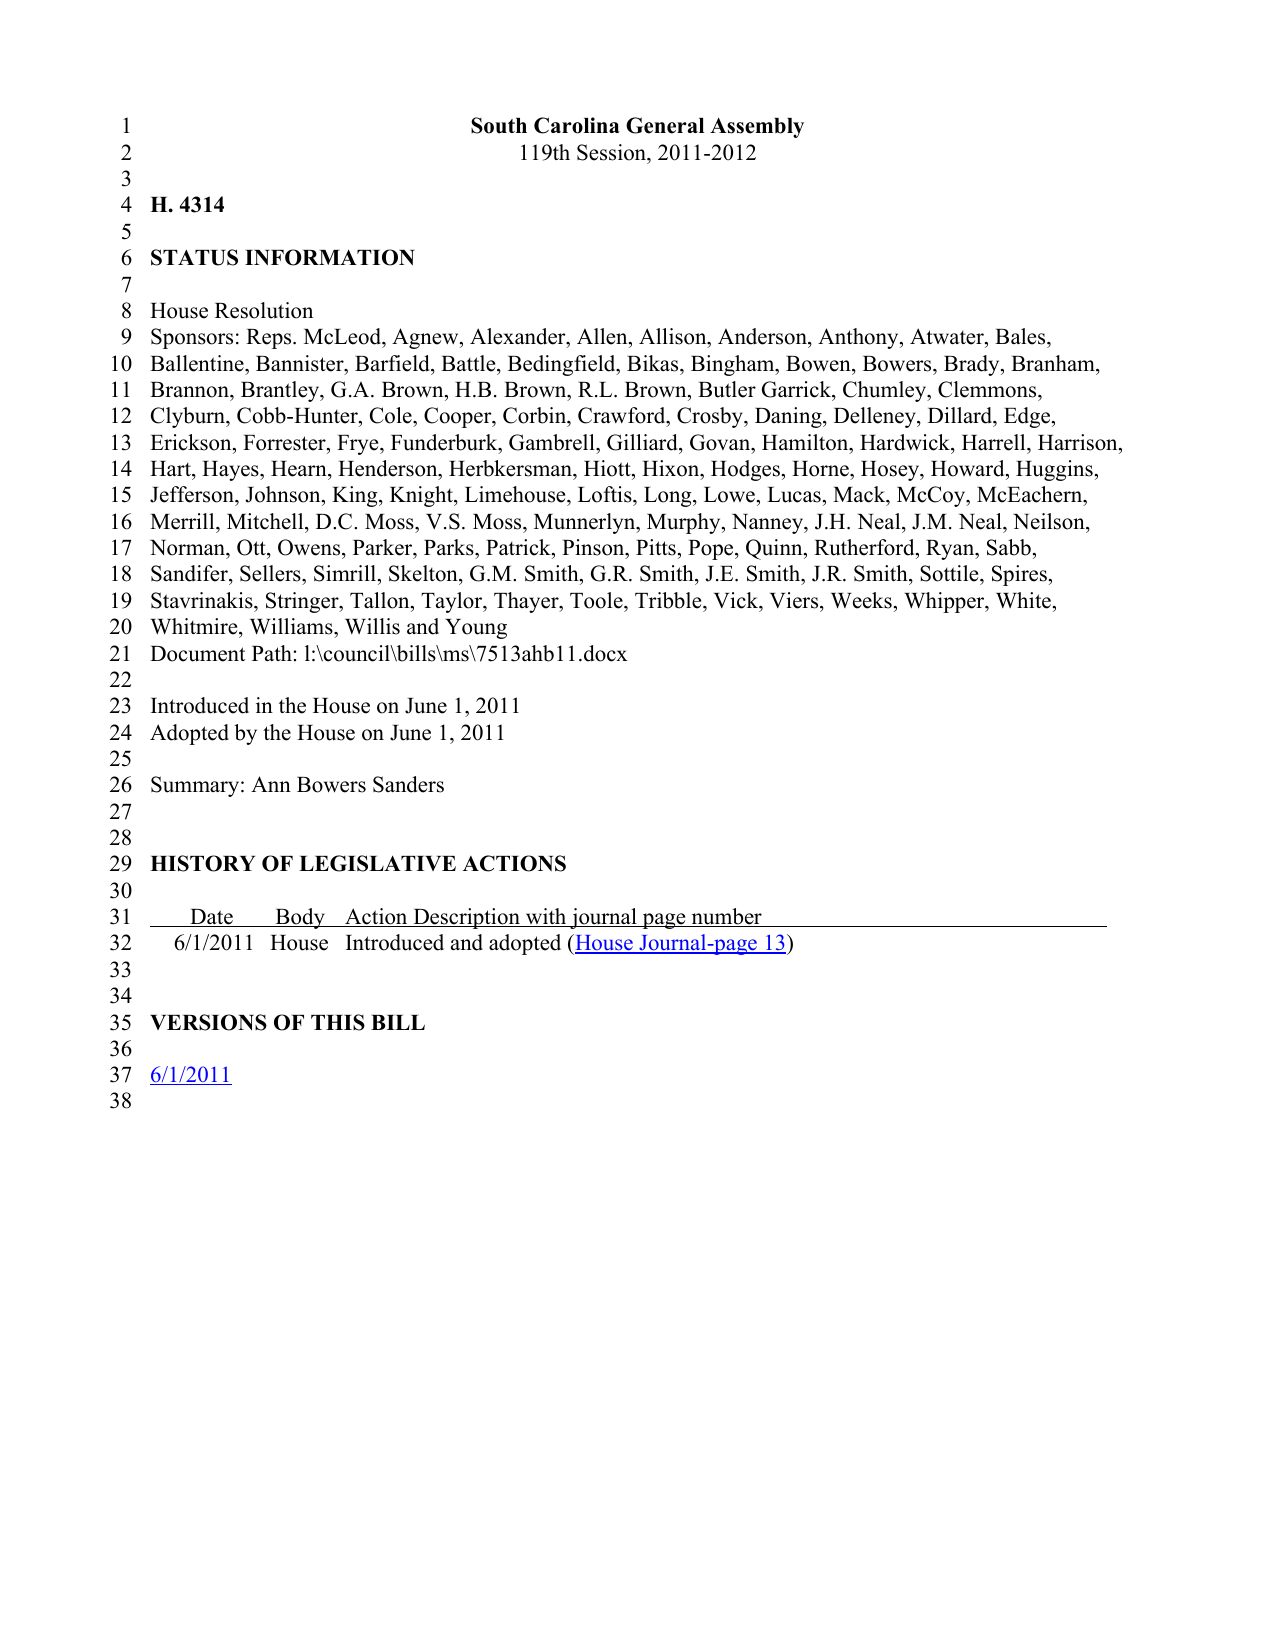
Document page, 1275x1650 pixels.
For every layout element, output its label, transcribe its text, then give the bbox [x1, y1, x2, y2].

text VERSIONS OF THIS BILL [150, 1008, 1125, 1035]
text Sponsors: Reps. McLeod, Agnew, Alexander, Allen, Allison, Anderson, Anthony, Atwater, Bales, Ballentine, Bannister, Barfield, Battle, Bedingfield, Bikas, Bingham, Bowen, Bowers, Brady, Branham, Brannon, Brantley, G.A. Brown, H.B. Brown, R.L. Brown, Butler Garrick, Chumley, Clemmons, Clyburn, Cobb-Hunter, Cole, Cooper, Corbin, Crawford, Crosby, Daning, Delleney, Dillard, Edge, Erickson, Forrester, Frye, Funderburk, Gambrell, Gilliard, Govan, Hamilton, Hardwick, Harrell, Harrison, Hart, Hayes, Hearn, Henderson, Herbkersman, Hiott, Hixon, Hodges, Horne, Hosey, Howard, Huggins, Jefferson, Johnson, King, Knight, Limehouse, Loftis, Long, Lowe, Lucas, Mack, McCoy, McEachern, Merrill, Mitchell, D.C. Moss, V.S. Moss, Munnerlyn, Murphy, Nanney, J.H. Neal, J.M. Neal, Neilson, Norman, Ott, Owens, Parker, Parks, Patrick, Pinson, Pitts, Pope, Quinn, Rutherford, Ryan, Sabb, Sandifer, Sellers, Simrill, Skelton, G.M. Smith, G.R. Smith, J.E. Smith, J.R. Smith, Sottile, Spires, Stavrinakis, Stringer, Tallon, Taylor, Thayer, Toole, Tribble, Vick, Viers, Weeks, Whipper, White, Whitmire, Williams, Willis and Young [150, 323, 1125, 639]
text Document Path: l:\council\bills\ms\7513ahb11.docx [150, 639, 1125, 666]
text Date Body Action Description with journal page number [150, 903, 1125, 929]
text South Carolina General Assembly [150, 112, 1125, 139]
text STATUS INFORMATION [150, 244, 1125, 271]
text 6/1/2011 [150, 1061, 1125, 1088]
text H. 4314 [150, 192, 1125, 218]
text 119th Session, 2011-2012 [150, 139, 1125, 165]
text House Resolution [150, 297, 1125, 323]
text Adopted by the House on June 1, 2011 [150, 719, 1125, 745]
text 6/1/2011 House Introduced and adopted (House Journal-page 13) [150, 929, 1125, 956]
text Summary: Ann Bowers Sanders [150, 771, 1125, 798]
text HISTORY OF LEGISLATIVE ACTIONS [150, 850, 1125, 877]
text Introduced in the House on June 1, 2011 [150, 692, 1125, 719]
